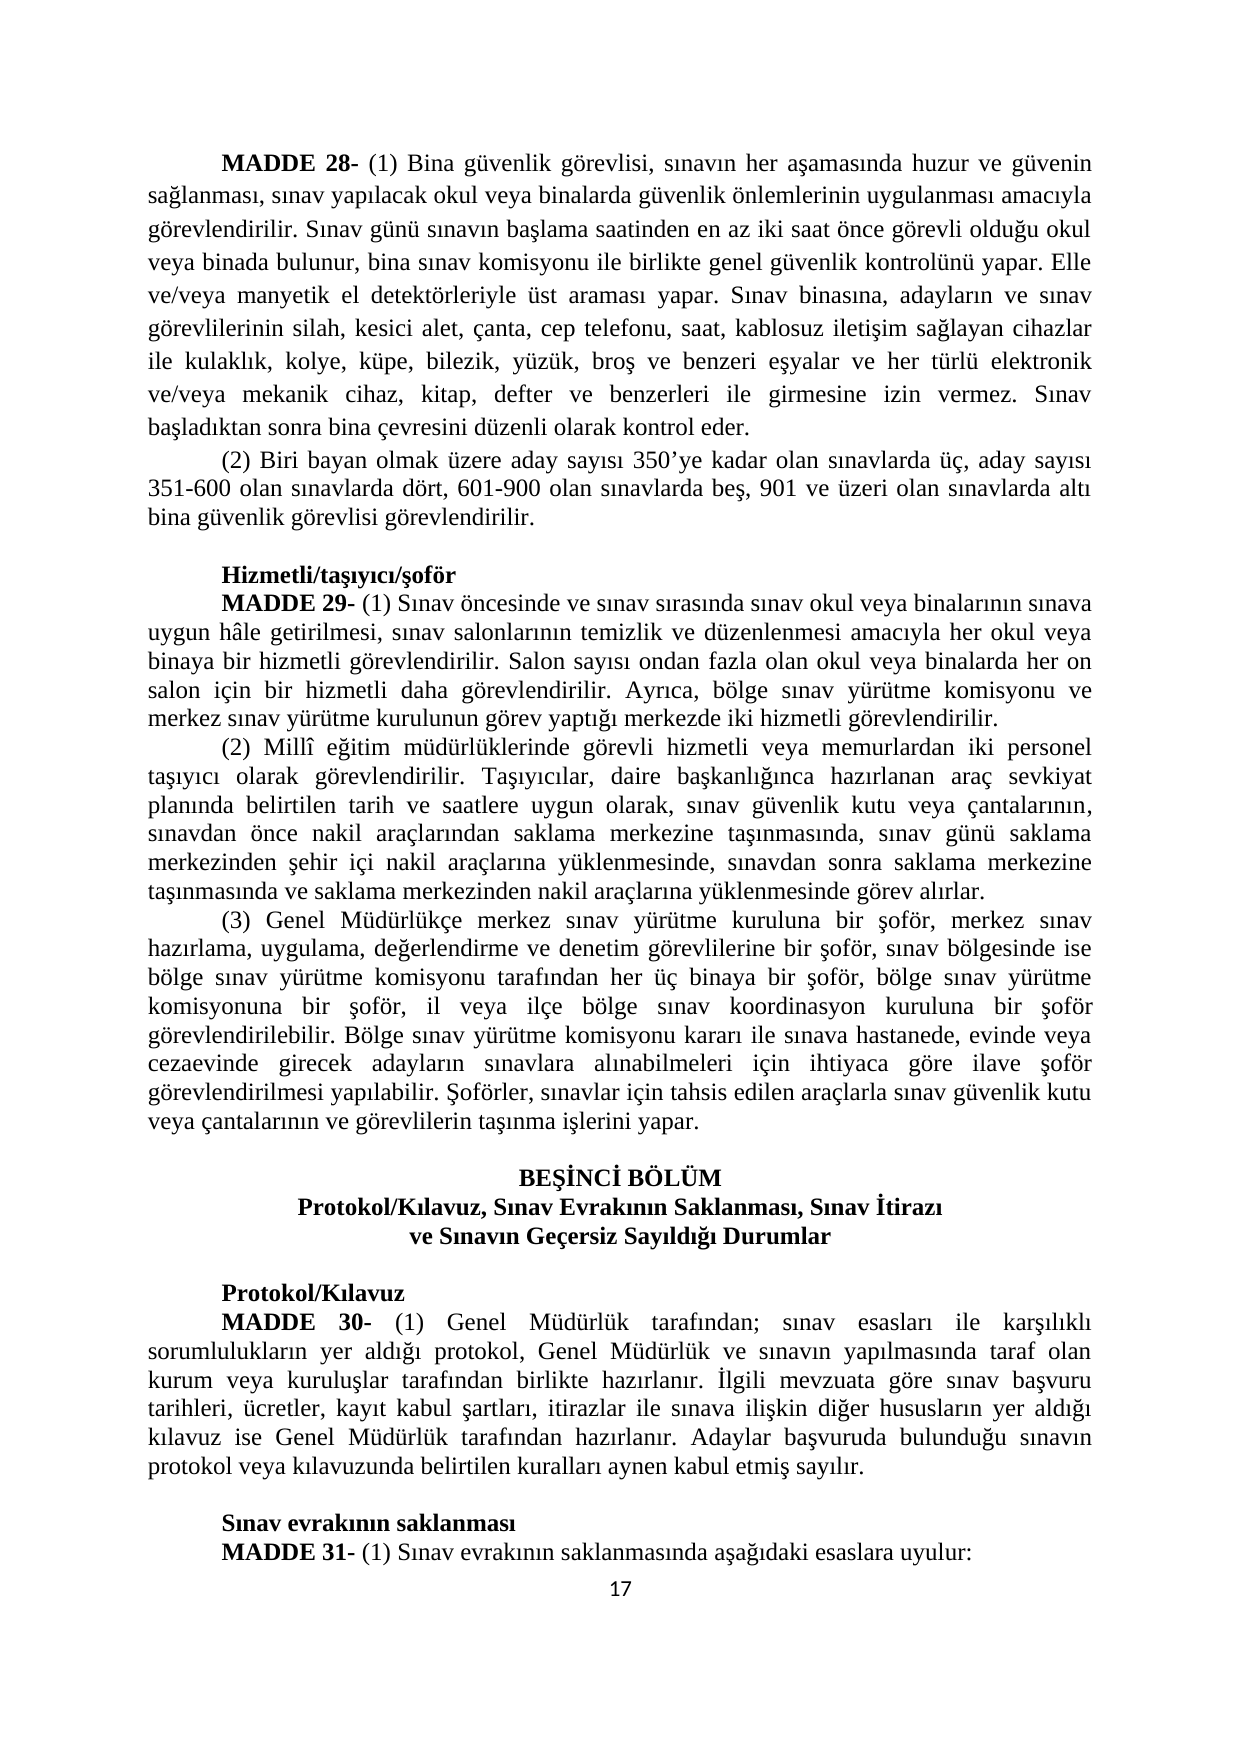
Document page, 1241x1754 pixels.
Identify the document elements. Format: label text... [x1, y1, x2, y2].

text (2) Millî eğitim müdürlüklerinde görevli hizmetli veya memurlardan iki personel taşıyıcı olarak görevlendirilir. Taşıyıcılar, daire başkanlığınca hazırlanan araç sevkiyat planında belirtilen tarih ve saatlere uygun olarak, sınav güvenlik kutu veya çantalarının, sınavdan önce nakil araçlarından saklama merkezine taşınmasında, sınav günü saklama merkezinden şehir içi nakil araçlarına yüklenmesinde, sınavdan sonra saklama merkezine taşınmasında ve saklama merkezinden nakil araçlarına yüklenmesinde görev alırlar. [148, 732, 1093, 905]
text (3) Genel Müdürlükçe merkez sınav yürütme kuruluna bir şoför, merkez sınav hazırlama, uygulama, değerlendirme ve denetim görevlilerine bir şoför, sınav bölgesinde ise bölge sınav yürütme komisyonu tarafından her üç binaya bir şoför, bölge sınav yürütme komisyonuna bir şoför, il veya ilçe bölge sınav koordinasyon kuruluna bir şoför görevlendirilebilir. Bölge sınav yürütme komisyonu kararı ile sınava hastanede, evinde veya cezaevinde girecek adayların sınavlara alınabilmeleri için ihtiyaca göre ilave şoför görevlendirilmesi yapılabilir. Şoförler, sınavlar için tahsis edilen araçlarla sınav güvenlik kutu veya çantalarının ve görevlilerin taşınma işlerini yapar. [148, 905, 1093, 1135]
text Sınav evrakının saklanması [148, 1508, 1093, 1537]
text MADDE 28- (1) Bina güvenlik görevlisi, sınavın her aşamasında huzur ve güvenin sağlanması, sınav yapılacak okul veya binalarda güvenlik önlemlerinin uygulanması amacıyla görevlendirilir. Sınav günü sınavın başlama saatinden en az iki saat önce görevli olduğu okul veya binada bulunur, bina sınav komisyonu ile birlikte genel güvenlik kontrolünü yapar. Elle ve/veya manyetik el detektörleriyle üst araması yapar. Sınav binasına, adayların ve sınav görevlilerinin silah, kesici alet, çanta, cep telefonu, saat, kablosuz iletişim sağlayan cihazlar ile kulaklık, kolye, küpe, bilezik, yüzük, broş ve benzeri eşyalar ve her türlü elektronik ve/veya mekanik cihaz, kitap, defter ve benzerleri ile girmesine izin vermez. Sınav başladıktan sonra bina çevresini düzenli olarak kontrol eder. [148, 148, 1093, 441]
text ve Sınavın Geçersiz Sayıldığı Durumlar [148, 1221, 1093, 1250]
text Hizmetli/taşıyıcı/şoför [148, 560, 1093, 588]
text Protokol/Kılavuz, Sınav Evrakının Saklanması, Sınav İtirazı [148, 1192, 1093, 1221]
text MADDE 29- (1) Sınav öncesinde ve sınav sırasında sınav okul veya binalarının sınava uygun hâle getirilmesi, sınav salonlarının temizlik ve düzenlenmesi amacıyla her okul veya binaya bir hizmetli görevlendirilir. Salon sayısı ondan fazla olan okul veya binalarda her on salon için bir hizmetli daha görevlendirilir. Ayrıca, bölge sınav yürütme komisyonu ve merkez sınav yürütme kurulunun görev yaptığı merkezde iki hizmetli görevlendirilir. [148, 588, 1093, 732]
text (2) Biri bayan olmak üzere aday sayısı 350’ye kadar olan sınavlarda üç, aday sayısı 351-600 olan sınavlarda dört, 601-900 olan sınavlarda beş, 901 ve üzeri olan sınavlarda altı bina güvenlik görevlisi görevlendirilir. [148, 445, 1093, 531]
text BEŞİNCİ BÖLÜM [148, 1163, 1093, 1192]
text MADDE 31- (1) Sınav evrakının saklanmasında aşağıdaki esaslara uyulur: [148, 1537, 1093, 1566]
text Protokol/Kılavuz [148, 1278, 1093, 1307]
text MADDE 30- (1) Genel Müdürlük tarafından; sınav esasları ile karşılıklı sorumlulukların yer aldığı protokol, Genel Müdürlük ve sınavın yapılmasında taraf olan kurum veya kuruluşlar tarafından birlikte hazırlanır. İlgili mevzuata göre sınav başvuru tarihleri, ücretler, kayıt kabul şartları, itirazlar ile sınava ilişkin diğer hususların yer aldığı kılavuz ise Genel Müdürlük tarafından hazırlanır. Adaylar başvuruda bulunduğu sınavın protokol veya kılavuzunda belirtilen kuralları aynen kabul etmiş sayılır. [148, 1307, 1093, 1480]
